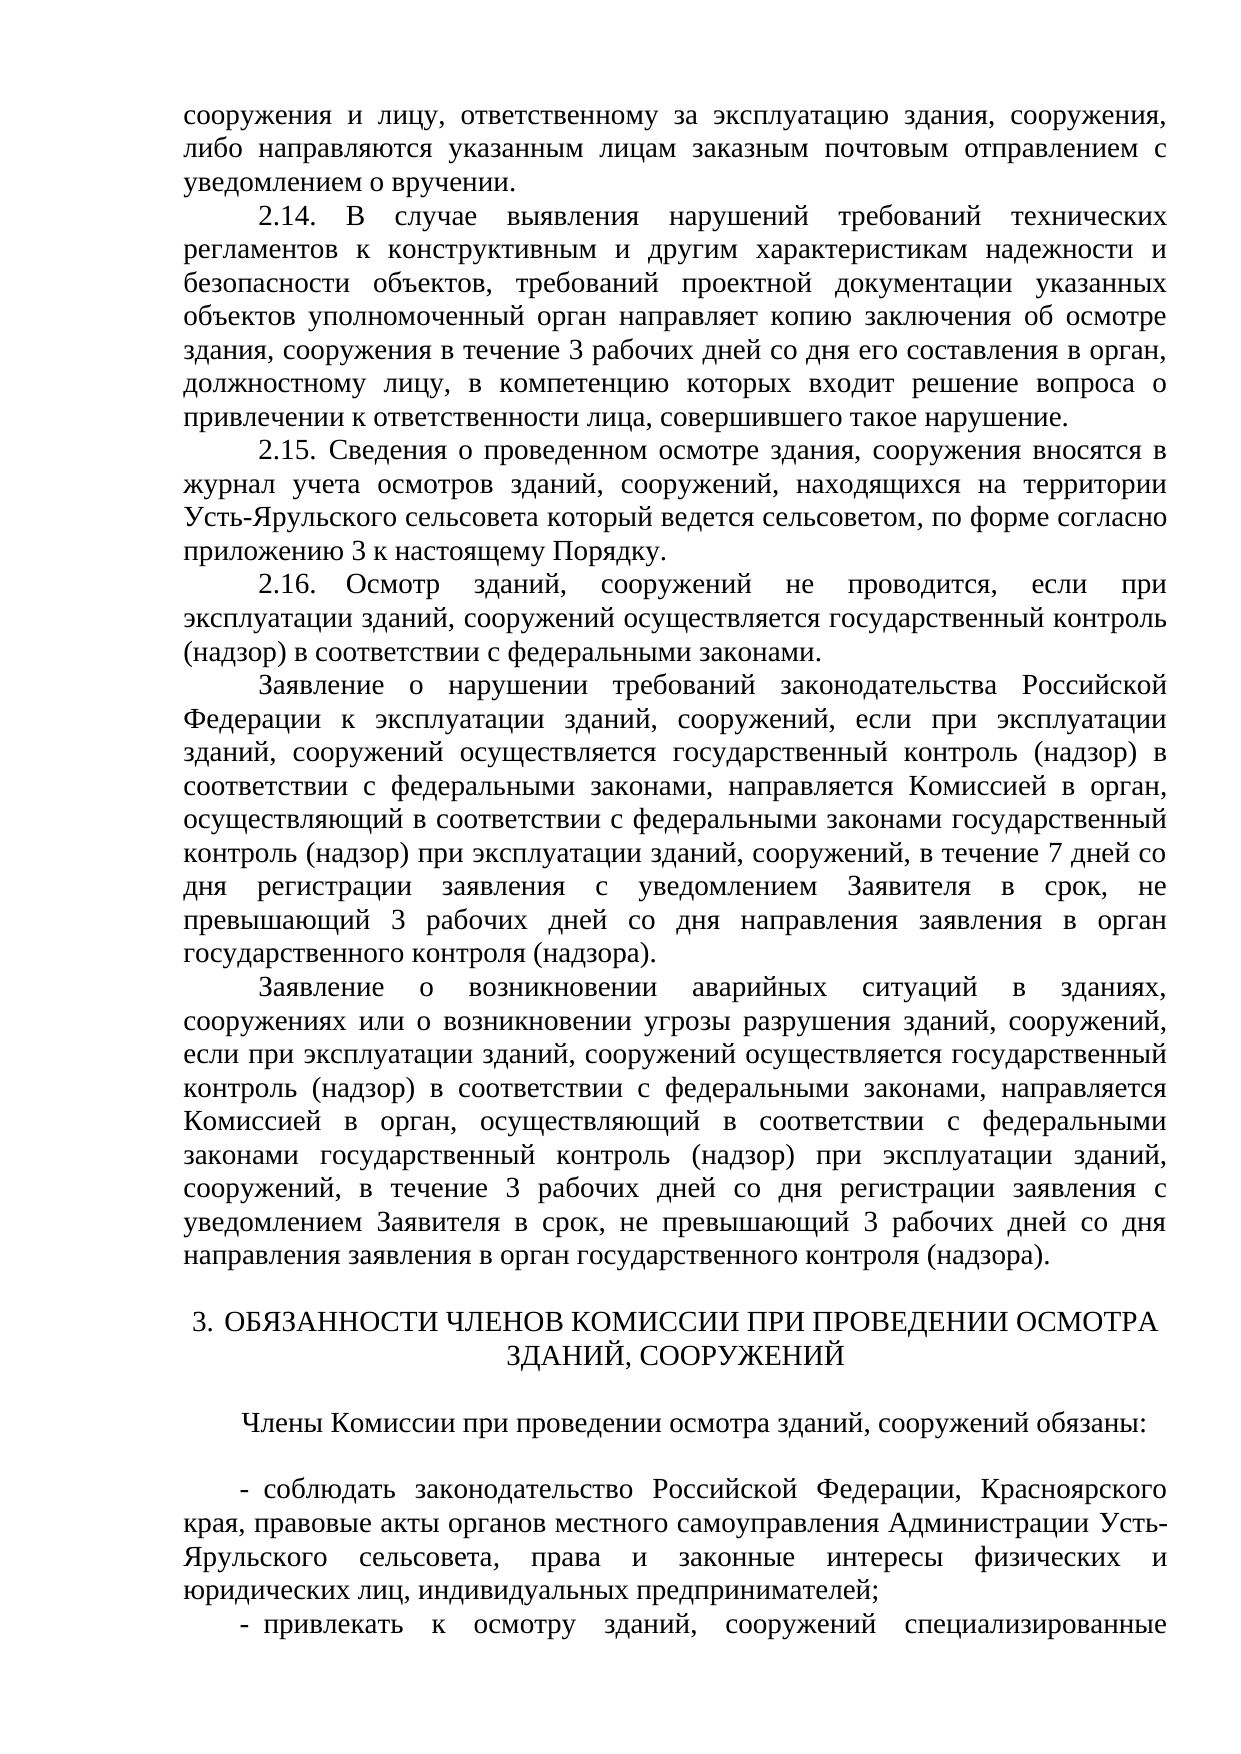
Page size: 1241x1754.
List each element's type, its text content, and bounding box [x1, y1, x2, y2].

list Осмотр зданий, сооружений не проводится, если при эксплуатации зданий, сооружений осуществляется государственный контроль (надзор) в соответствии с федеральными законами. [183, 567, 1168, 667]
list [183, 1606, 1168, 1639]
list соблюдать законодательство Российской Федерации, Красноярского края, правовые акты органов местного самоуправления Администрации Усть-Ярульского сельсовета, права и законные интересы физических и юридических лиц, индивидуальных предпринимателей; [183, 1472, 1168, 1606]
text Заявление о возникновении аварийных ситуаций в зданиях, сооружениях или о возникновении угрозы разрушения зданий, сооружений, если при эксплуатации зданий, сооружений осуществляется государственный контроль (надзор) в соответствии с федеральными законами, направляется Комиссией в орган, осуществляющий в соответствии с федеральными законами государственный контроль (надзор) при эксплуатации зданий, сооружений, в течение 3 рабочих дней со дня регистрации заявления с уведомлением Заявителя в срок, не превышающий 3 рабочих дней со дня направления заявления в орган государственного контроля (надзора). [183, 969, 1168, 1271]
text Члены Комиссии при проведении осмотра зданий, сооружений обязаны: [183, 1405, 1168, 1438]
list В случае выявления нарушений требований технических регламентов к конструктивным и другим характеристикам надежности и безопасности объектов, требований проектной документации указанных объектов уполномоченный орган направляет копию заключения об осмотре здания, сооружения в течение 3 рабочих дней со дня его составления в орган, должностному лицу, в компетенцию которых входит решение вопроса о привлечении к ответственности лица, совершившего такое нарушение. [183, 198, 1168, 432]
list Сведения о проведенном осмотре здания, сооружения вносятся в журнал учета осмотров зданий, сооружений, находящихся на территории Усть-Ярульского сельсовета который ведется сельсоветом, по форме согласно приложению 3 к настоящему Порядку. [183, 432, 1168, 567]
list ОБЯЗАННОСТИ ЧЛЕНОВ КОМИССИИ ПРИ ПРОВЕДЕНИИ ОСМОТРА ЗДАНИЙ, СООРУЖЕНИЙ [183, 1304, 1168, 1371]
text Заявление о нарушении требований законодательства Российской Федерации к эксплуатации зданий, сооружений, если при эксплуатации зданий, сооружений осуществляется государственный контроль (надзор) в соответствии с федеральными законами, направляется Комиссией в орган, осуществляющий в соответствии с федеральными законами государственный контроль (надзор) при эксплуатации зданий, сооружений, в течение 7 дней со дня регистрации заявления с уведомлением Заявителя в срок, не превышающий 3 рабочих дней со дня направления заявления в орган государственного контроля (надзора). [183, 667, 1168, 969]
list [183, 97, 1168, 198]
